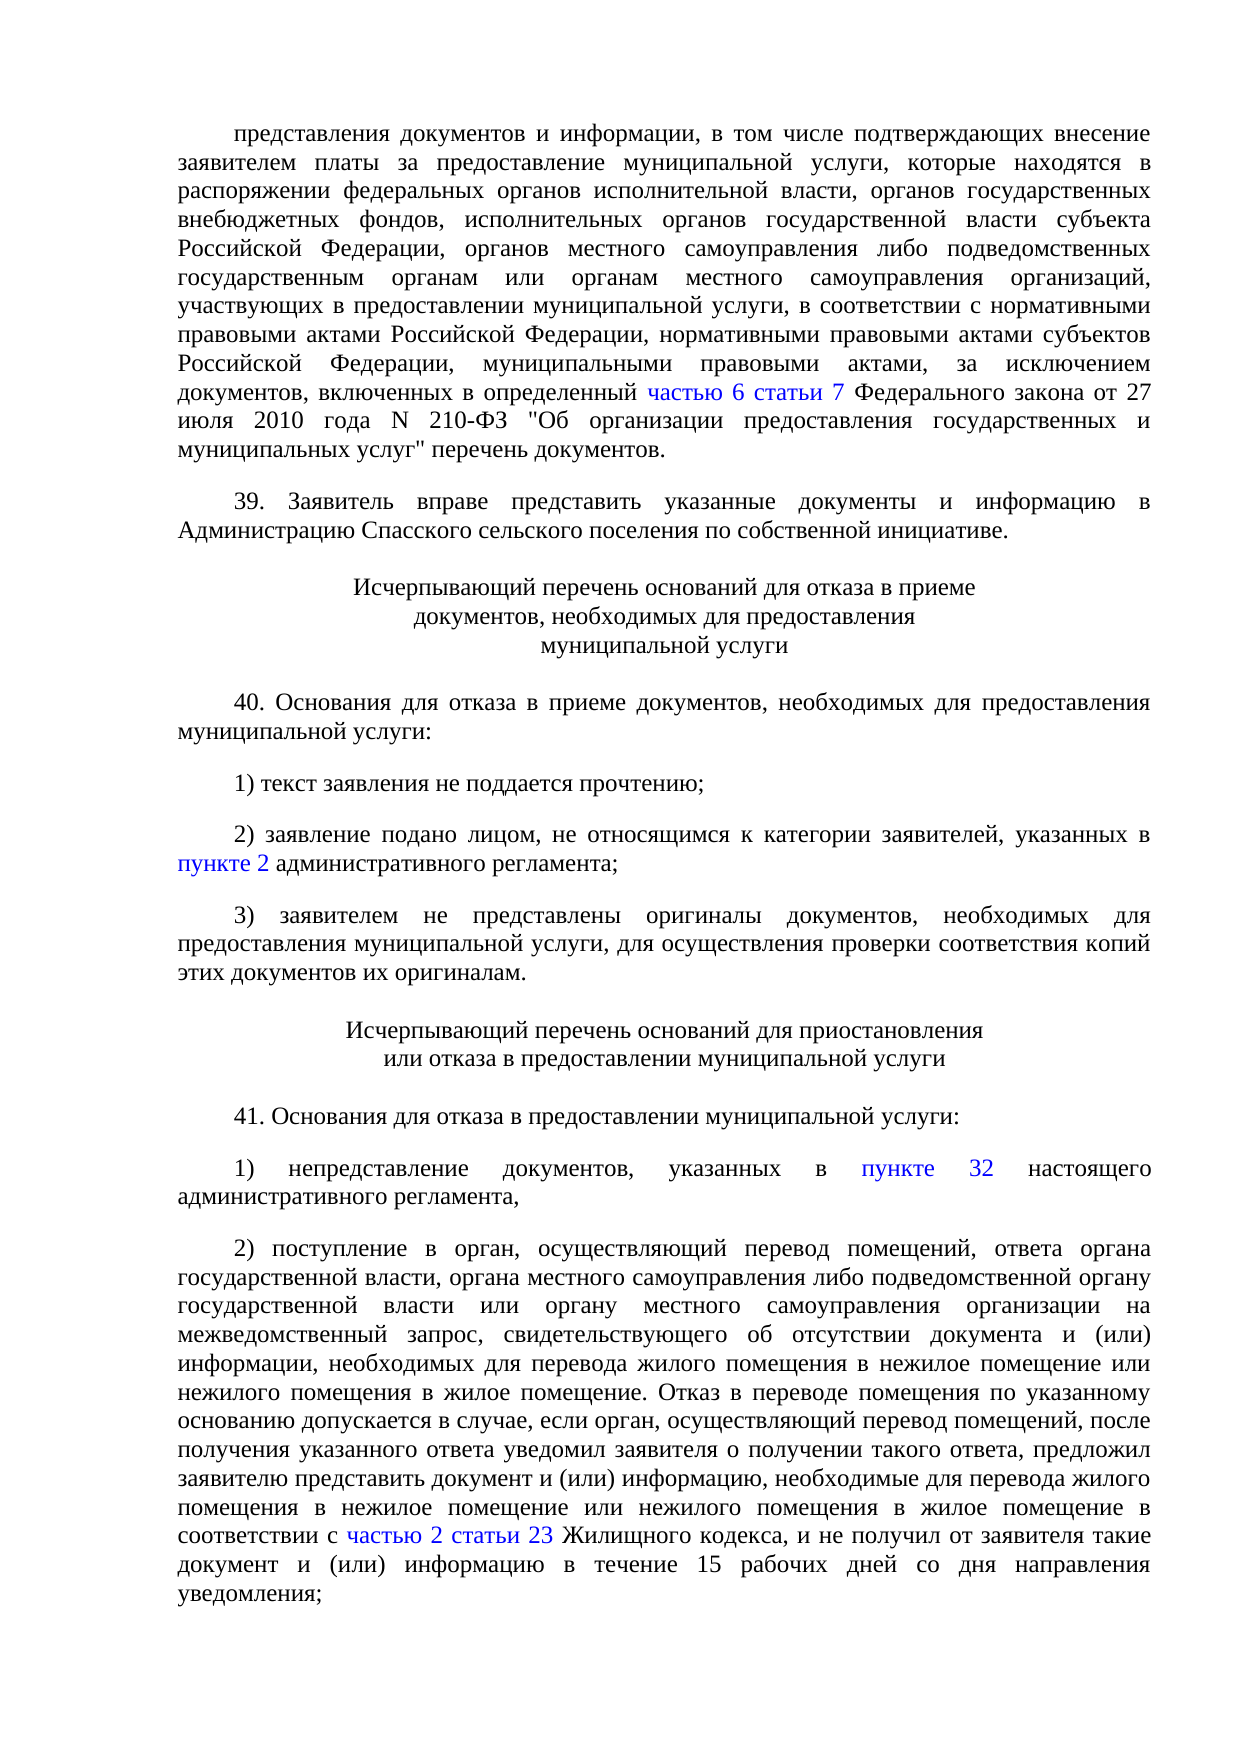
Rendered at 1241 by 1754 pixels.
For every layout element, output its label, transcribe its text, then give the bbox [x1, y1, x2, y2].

text 2) заявление подано лицом, не относящимся к категории заявителей, указанных в пункте 2 административного регламента; [177, 819, 1152, 877]
text 40. Основания для отказа в приеме документов, необходимых для предоставления муниципальной услуги: [177, 687, 1152, 745]
text 41. Основания для отказа в предоставлении муниципальной услуги: [177, 1101, 1152, 1130]
text 1) текст заявления не поддается прочтению; [177, 768, 1152, 796]
text 39. Заявитель вправе представить указанные документы и информацию в Администрацию Спасского сельского поселения по собственной инициативе. [177, 486, 1152, 543]
text представления документов и информации, в том числе подтверждающих внесение заявителем платы за предоставление муниципальной услуги, которые находятся в распоряжении федеральных органов исполнительной власти, органов государственных внебюджетных фондов, исполнительных органов государственной власти субъекта Российской Федерации, органов местного самоуправления либо подведомственных государственным органам или органам местного самоуправления организаций, участвующих в предоставлении муниципальной услуги, в соответствии с нормативными правовыми актами Российской Федерации, нормативными правовыми актами субъектов Российской Федерации, муниципальными правовыми актами, за исключением документов, включенных в определенный частью 6 статьи 7 Федерального закона от 27 июля 2010 года N 210-ФЗ "Об организации предоставления государственных и муниципальных услуг" перечень документов. [177, 118, 1152, 463]
text 2) поступление в орган, осуществляющий перевод помещений, ответа органа государственной власти, органа местного самоуправления либо подведомственной органу государственной власти или органу местного самоуправления организации на межведомственный запрос, свидетельствующего об отсутствии документа и (или) информации, необходимых для перевода жилого помещения в нежилое помещение или нежилого помещения в жилое помещение. Отказ в переводе помещения по указанному основанию допускается в случае, если орган, осуществляющий перевод помещений, после получения указанного ответа уведомил заявителя о получении такого ответа, предложил заявителю представить документ и (или) информацию, необходимые для перевода жилого помещения в нежилое помещение или нежилого помещения в жилое помещение в соответствии с частью 2 статьи 23 Жилищного кодекса, и не получил от заявителя такие документ и (или) информацию в течение 15 рабочих дней со дня направления уведомления; [177, 1233, 1152, 1607]
text Исчерпывающий перечень оснований для приостановления [177, 1015, 1152, 1043]
text муниципальной услуги [177, 630, 1152, 658]
text документов, необходимых для предоставления [177, 601, 1152, 630]
text 1) непредставление документов, указанных в пункте 32 настоящего административного регламента, [177, 1153, 1152, 1210]
text 3) заявителем не представлены оригиналы документов, необходимых для предоставления муниципальной услуги, для осуществления проверки соответствия копий этих документов их оригиналам. [177, 900, 1152, 986]
text Исчерпывающий перечень оснований для отказа в приеме [177, 572, 1152, 601]
text или отказа в предоставлении муниципальной услуги [177, 1043, 1152, 1072]
